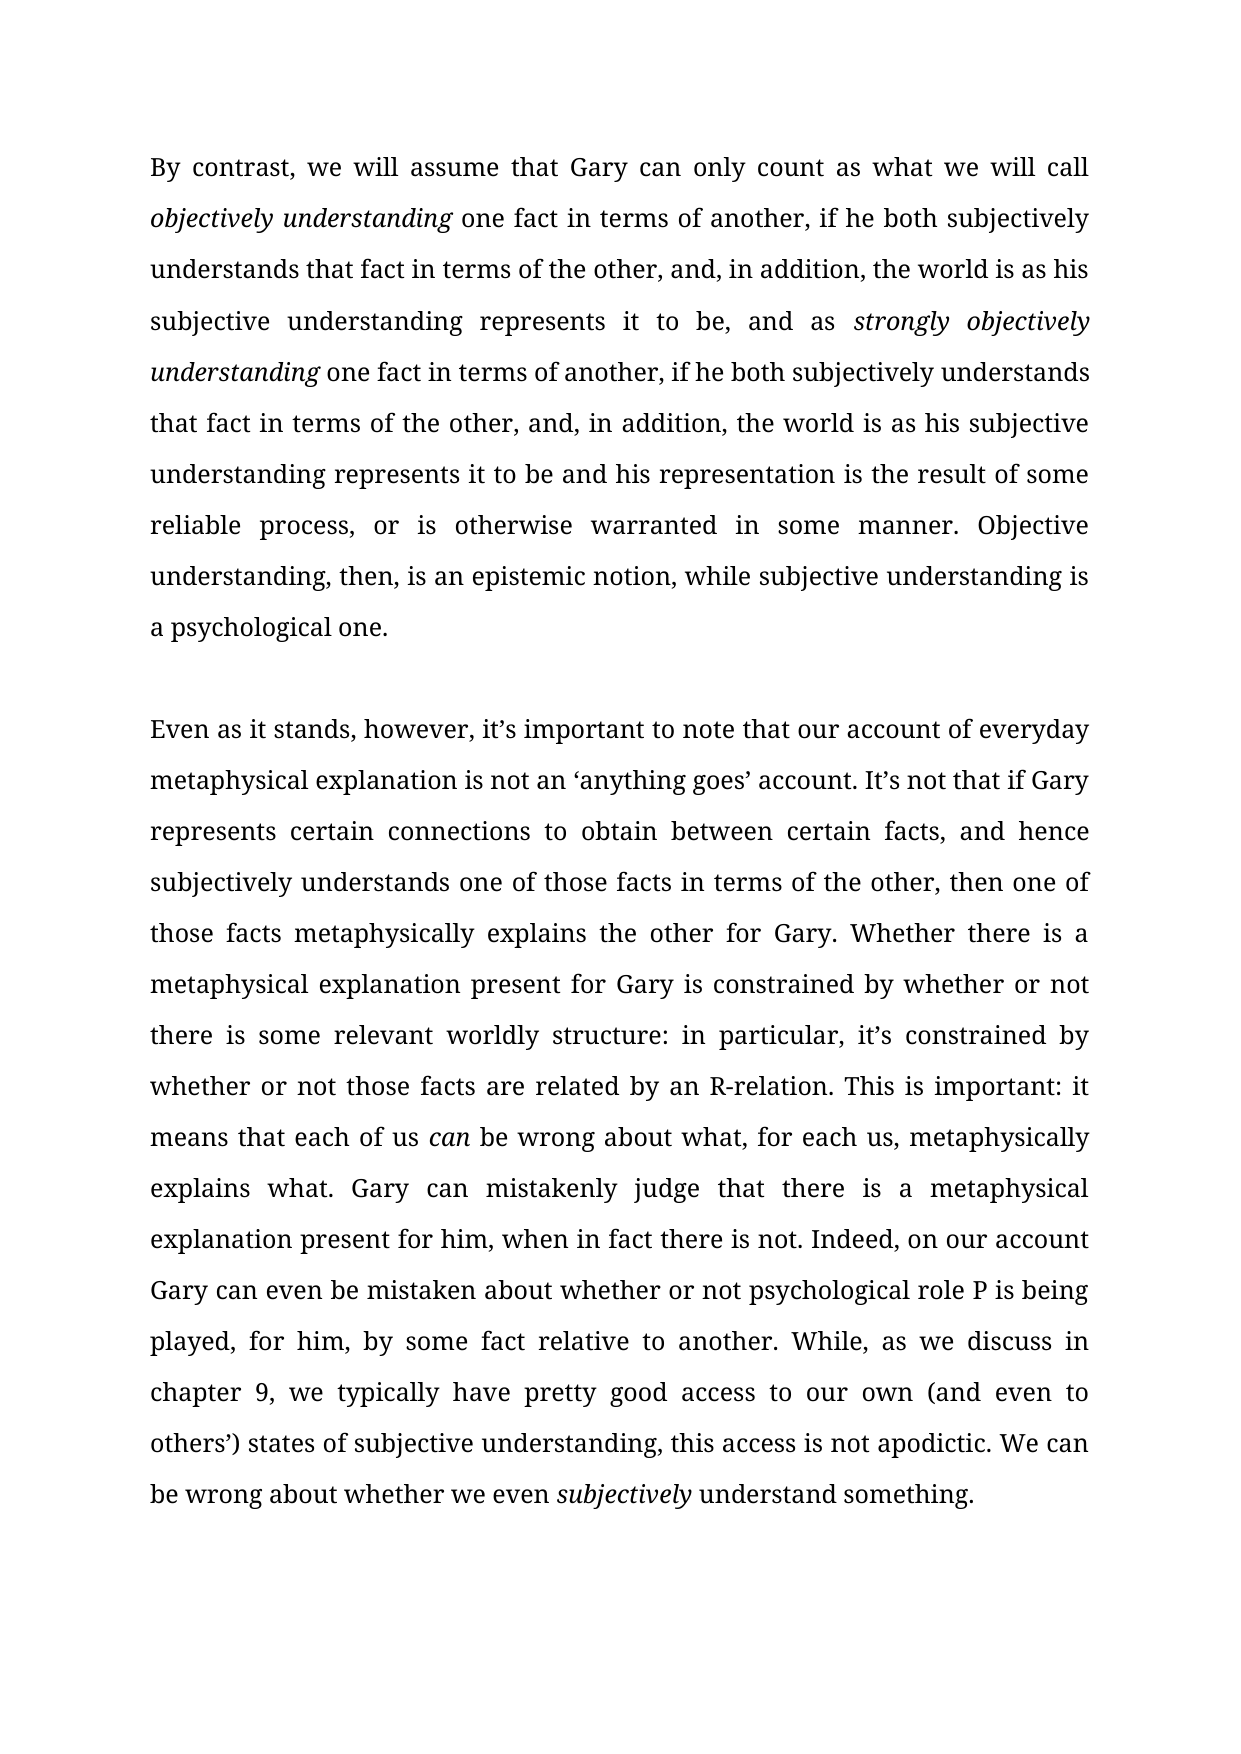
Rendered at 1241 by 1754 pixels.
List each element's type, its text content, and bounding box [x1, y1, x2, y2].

text By contrast, we will assume that Gary can only count as what we will call objectively understanding one fact in terms of another, if he both subjectively understands that fact in terms of the other, and, in addition, the world is as his subjective understanding represents it to be, and as strongly objectively understanding one fact in terms of another, if he both subjectively understands that fact in terms of the other, and, in addition, the world is as his subjective understanding represents it to be and his representation is the result of some reliable process, or is otherwise warranted in some manner. Objective understanding, then, is an epistemic notion, while subjective understanding is a psychological one. [150, 150, 1090, 643]
text Even as it stands, however, it’s important to note that our account of everyday metaphysical explanation is not an ‘anything goes’ account. It’s not that if Gary represents certain connections to obtain between certain facts, and hence subjectively understands one of those facts in terms of the other, then one of those facts metaphysically explains the other for Gary. Whether there is a metaphysical explanation present for Gary is constrained by whether or not there is some relevant worldly structure: in particular, it’s constrained by whether or not those facts are related by an R-relation. This is important: it means that each of us can be wrong about what, for each us, metaphysically explains what. Gary can mistakenly judge that there is a metaphysical explanation present for him, when in fact there is not. Indeed, on our account Gary can even be mistaken about whether or not psychological role P is being played, for him, by some fact relative to another. While, as we discuss in chapter 9, we typically have pretty good access to our own (and even to others’) states of subjective understanding, this access is not apodictic. We can be wrong about whether we even subjectively understand something. [150, 711, 1090, 1511]
